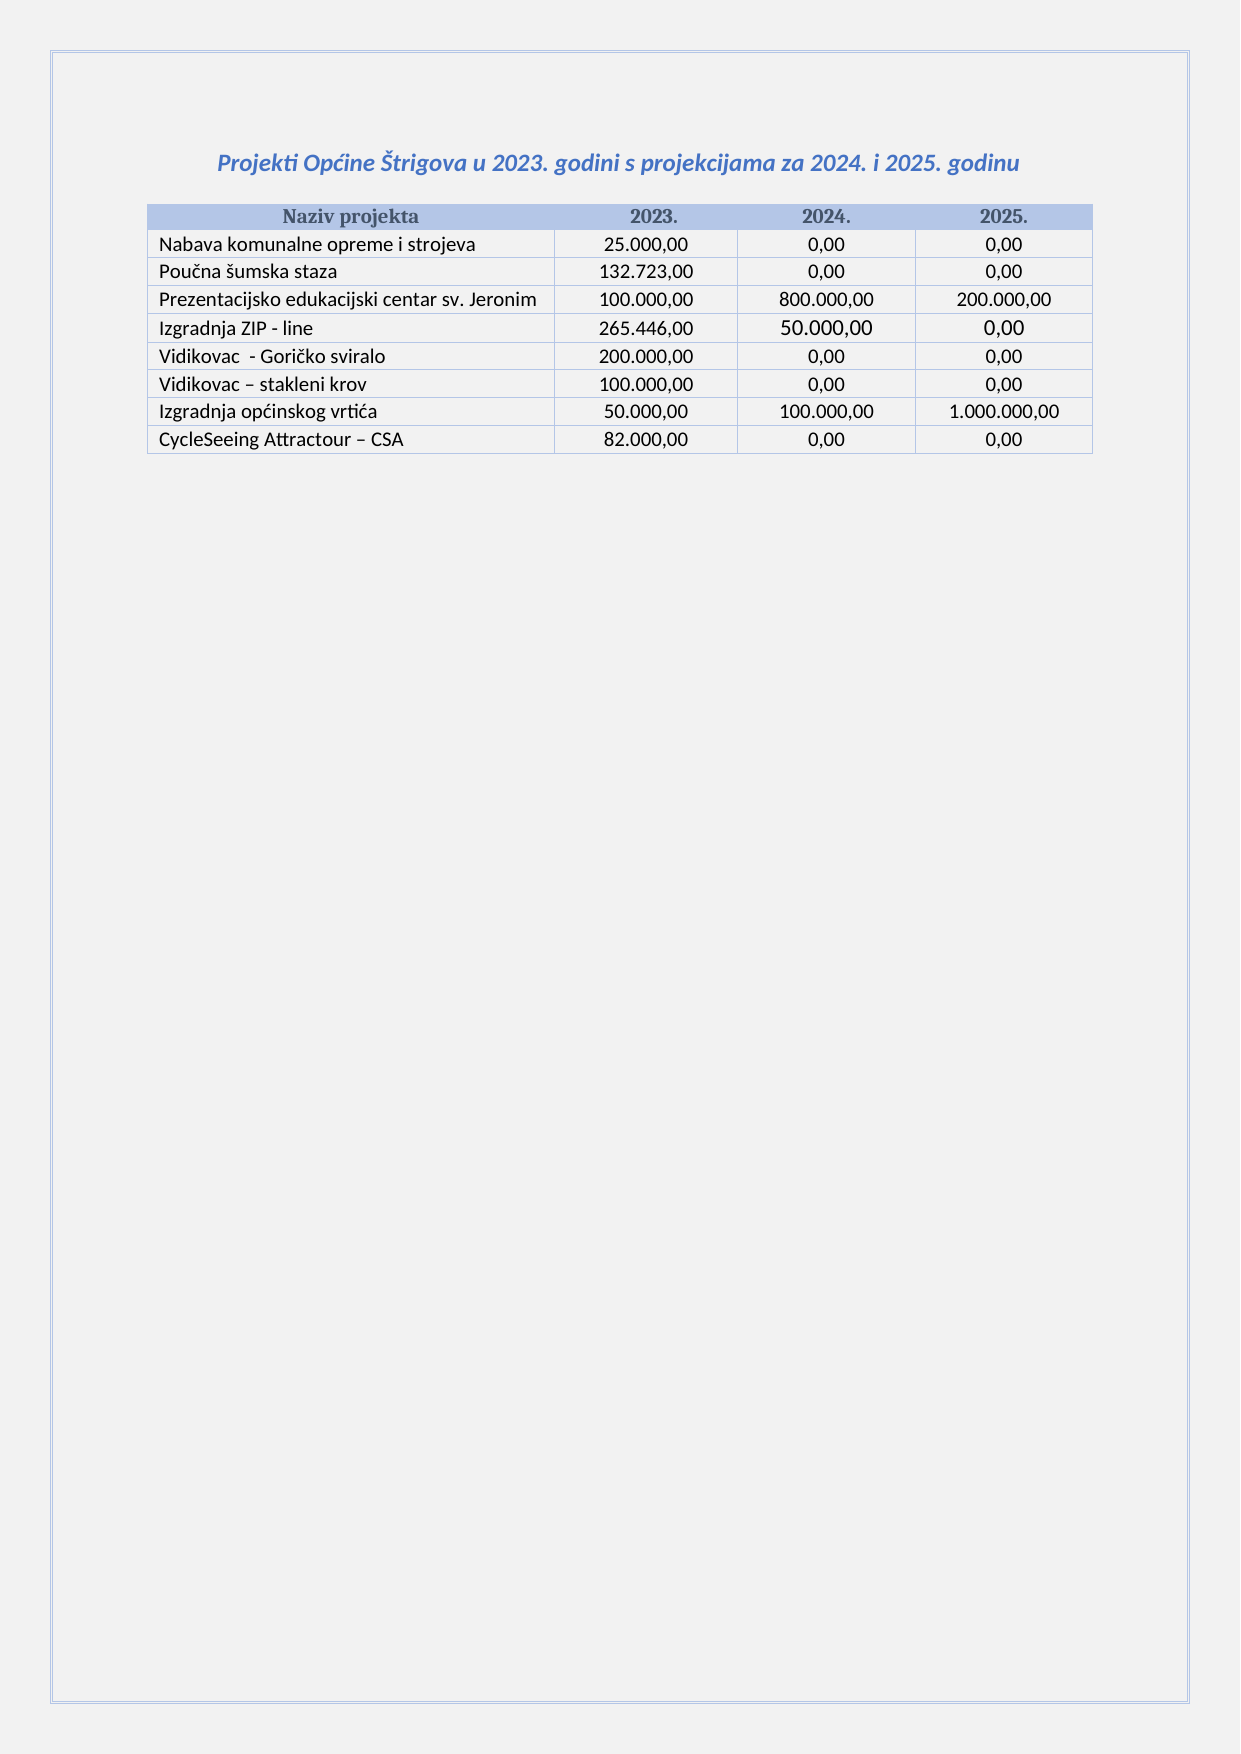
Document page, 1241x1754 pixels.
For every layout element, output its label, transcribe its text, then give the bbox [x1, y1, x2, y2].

table_cell 100.000,00 [555, 370, 737, 397]
table_cell 0,00 [738, 426, 915, 452]
table_cell 0,00 [916, 343, 1092, 369]
table_cell 0,00 [738, 370, 915, 397]
table_cell Izgradnja ZIP - line [148, 314, 554, 342]
table_cell 50.000,00 [555, 398, 737, 425]
table_cell Vidikovac - Goričko sviralo [148, 343, 554, 369]
table_cell 0,00 [916, 258, 1092, 285]
table_header 2025. [916, 205, 1092, 229]
table_cell 0,00 [738, 343, 915, 369]
table_header 2024. [738, 205, 915, 229]
table_cell 25.000,00 [555, 230, 737, 257]
text Projekti Općine Štrigova u 2023. godini s projekcijama za 2024. i 2025. godinu [148, 148, 1093, 178]
table_cell 0,00 [916, 370, 1092, 397]
table_cell Poučna šumska staza [148, 258, 554, 285]
table_cell 132.723,00 [555, 258, 737, 285]
table_cell 0,00 [916, 426, 1092, 452]
table_cell 1.000.000,00 [916, 398, 1092, 425]
table_cell 0,00 [738, 230, 915, 257]
table_cell 0,00 [916, 314, 1092, 342]
table_cell 265.446,00 [555, 314, 737, 342]
table_cell 82.000,00 [555, 426, 737, 452]
table_cell 0,00 [738, 258, 915, 285]
table_cell 200.000,00 [555, 343, 737, 369]
table_cell CycleSeeing Attractour – CSA [148, 426, 554, 452]
table_cell 800.000,00 [738, 286, 915, 312]
table_cell 200.000,00 [916, 286, 1092, 312]
table_cell Nabava komunalne opreme i strojeva [148, 230, 554, 257]
table_cell 0,00 [916, 230, 1092, 257]
table_cell Vidikovac – stakleni krov [148, 370, 554, 397]
table_cell Izgradnja općinskog vrtića [148, 398, 554, 425]
table_cell 100.000,00 [738, 398, 915, 425]
table_header 2023. [555, 205, 737, 229]
table_header Naziv projekta [148, 205, 554, 229]
table_cell 50.000,00 [738, 314, 915, 342]
table_cell 100.000,00 [555, 286, 737, 312]
table_cell Prezentacijsko edukacijski centar sv. Jeronim [148, 286, 554, 312]
